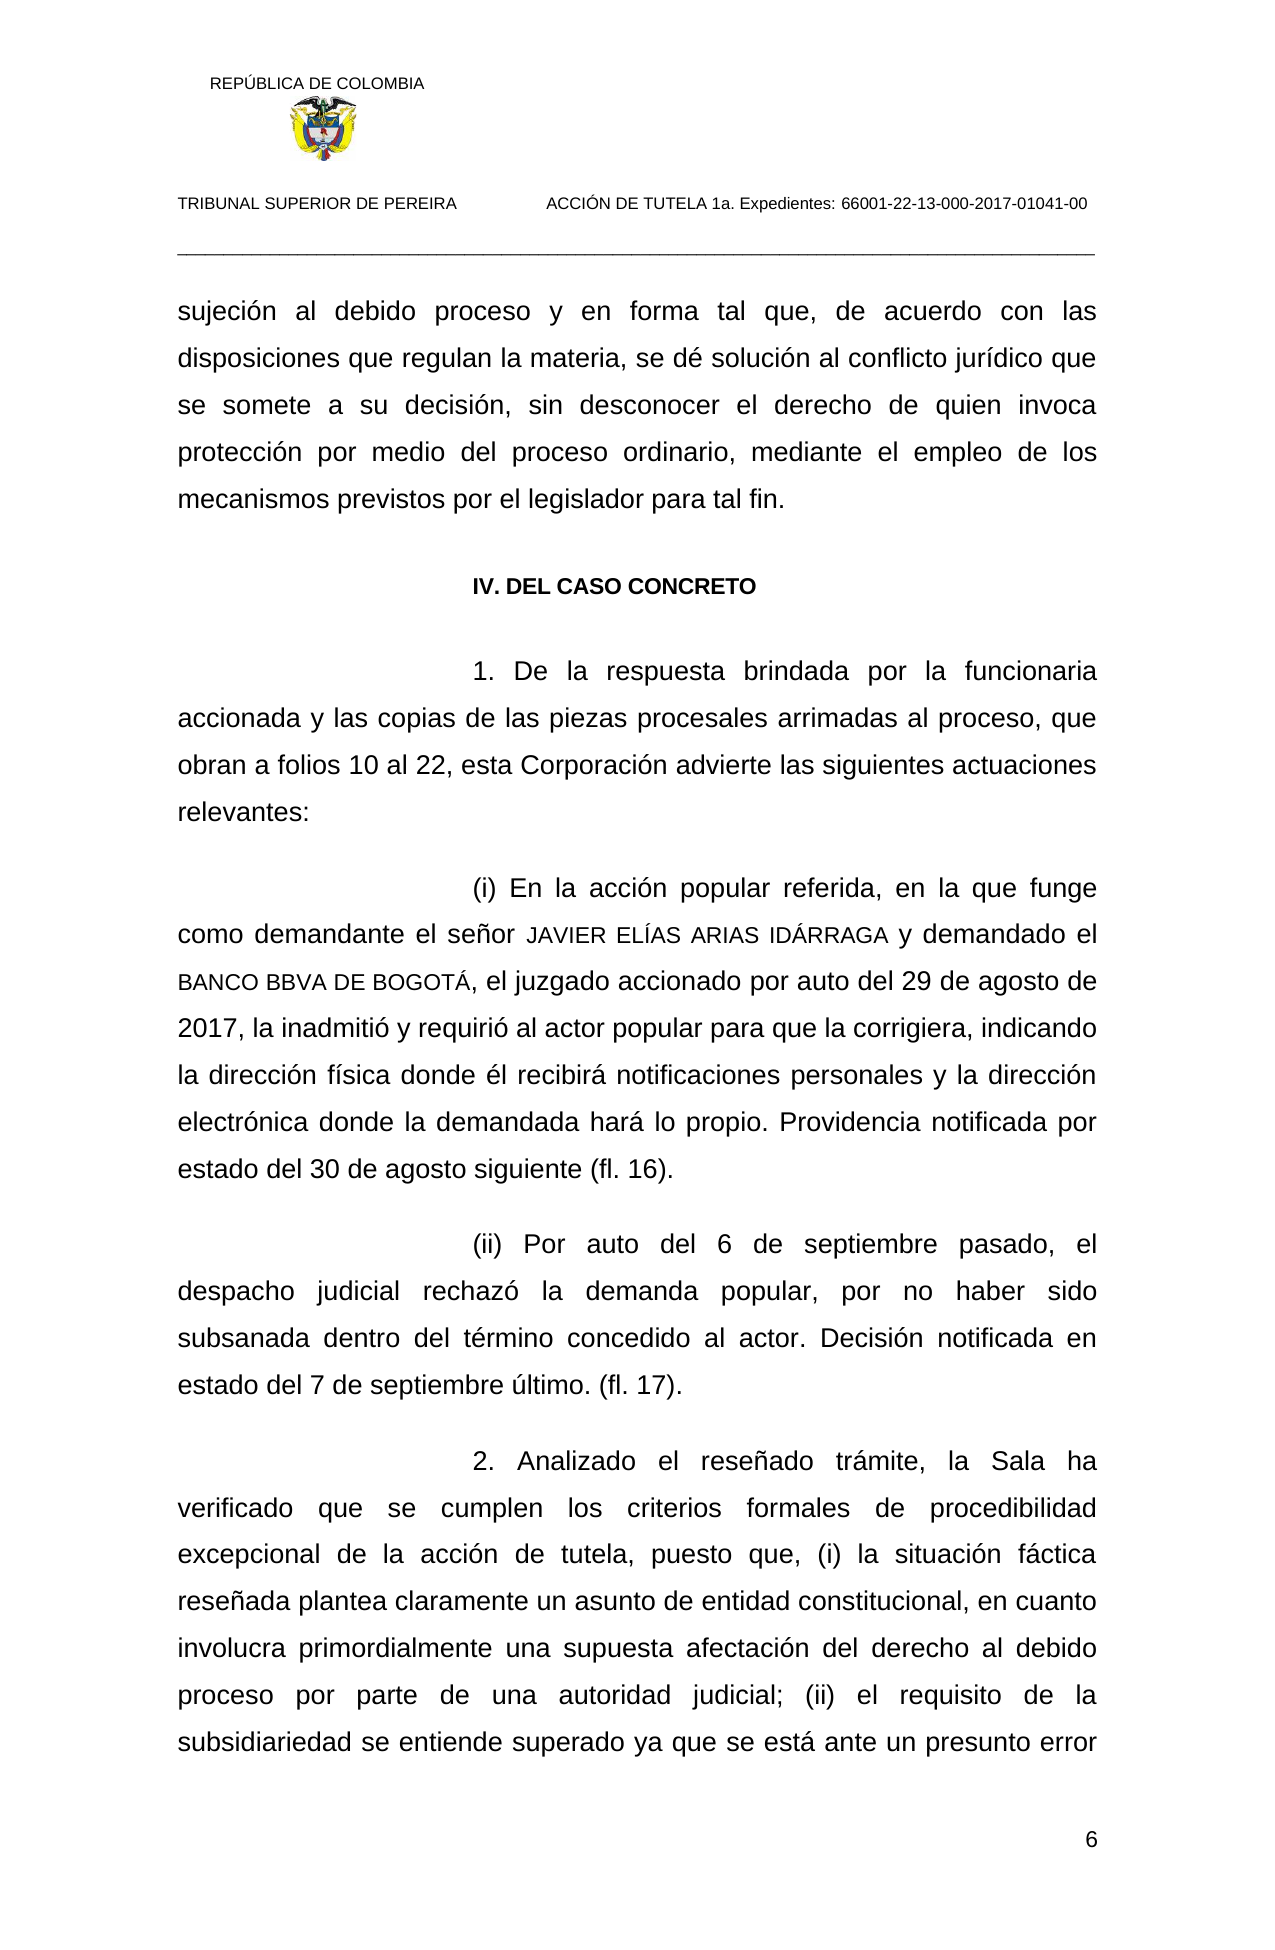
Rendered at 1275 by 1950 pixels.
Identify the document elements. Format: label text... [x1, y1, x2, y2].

text (ii) Por auto del 6 de septiembre pasado, el despacho judicial rechazó la demanda popular, por no haber sido subsanada dentro del término concedido al actor. Decisión notificada en estado del 7 de septiembre último. (fl. 17). [177, 1228, 1098, 1400]
text (i) En la acción popular referida, en la que funge como demandante el señor JAVIER ELÍAS ARIAS IDÁRRAGA y demandado el BANCO BBVA DE BOGOTÁ, el juzgado accionado por auto del 29 de agosto de 2017, la inadmitió y requirió al actor popular para que la corrigiera, indicando la dirección física donde él recibirá notificaciones personales y la dirección electrónica donde la demandada hará lo propio. Providencia notificada por estado del 30 de agosto siguiente (fl. 16). [177, 872, 1098, 1184]
text IV. DEL CASO CONCRETO [177, 573, 1098, 599]
text 1. De la respuesta brindada por la funcionaria accionada y las copias de las piezas procesales arrimadas al proceso, que obran a folios 10 al 22, esta Corporación advierte las siguientes actuaciones relevantes: [177, 655, 1098, 827]
picture [289, 96, 357, 161]
